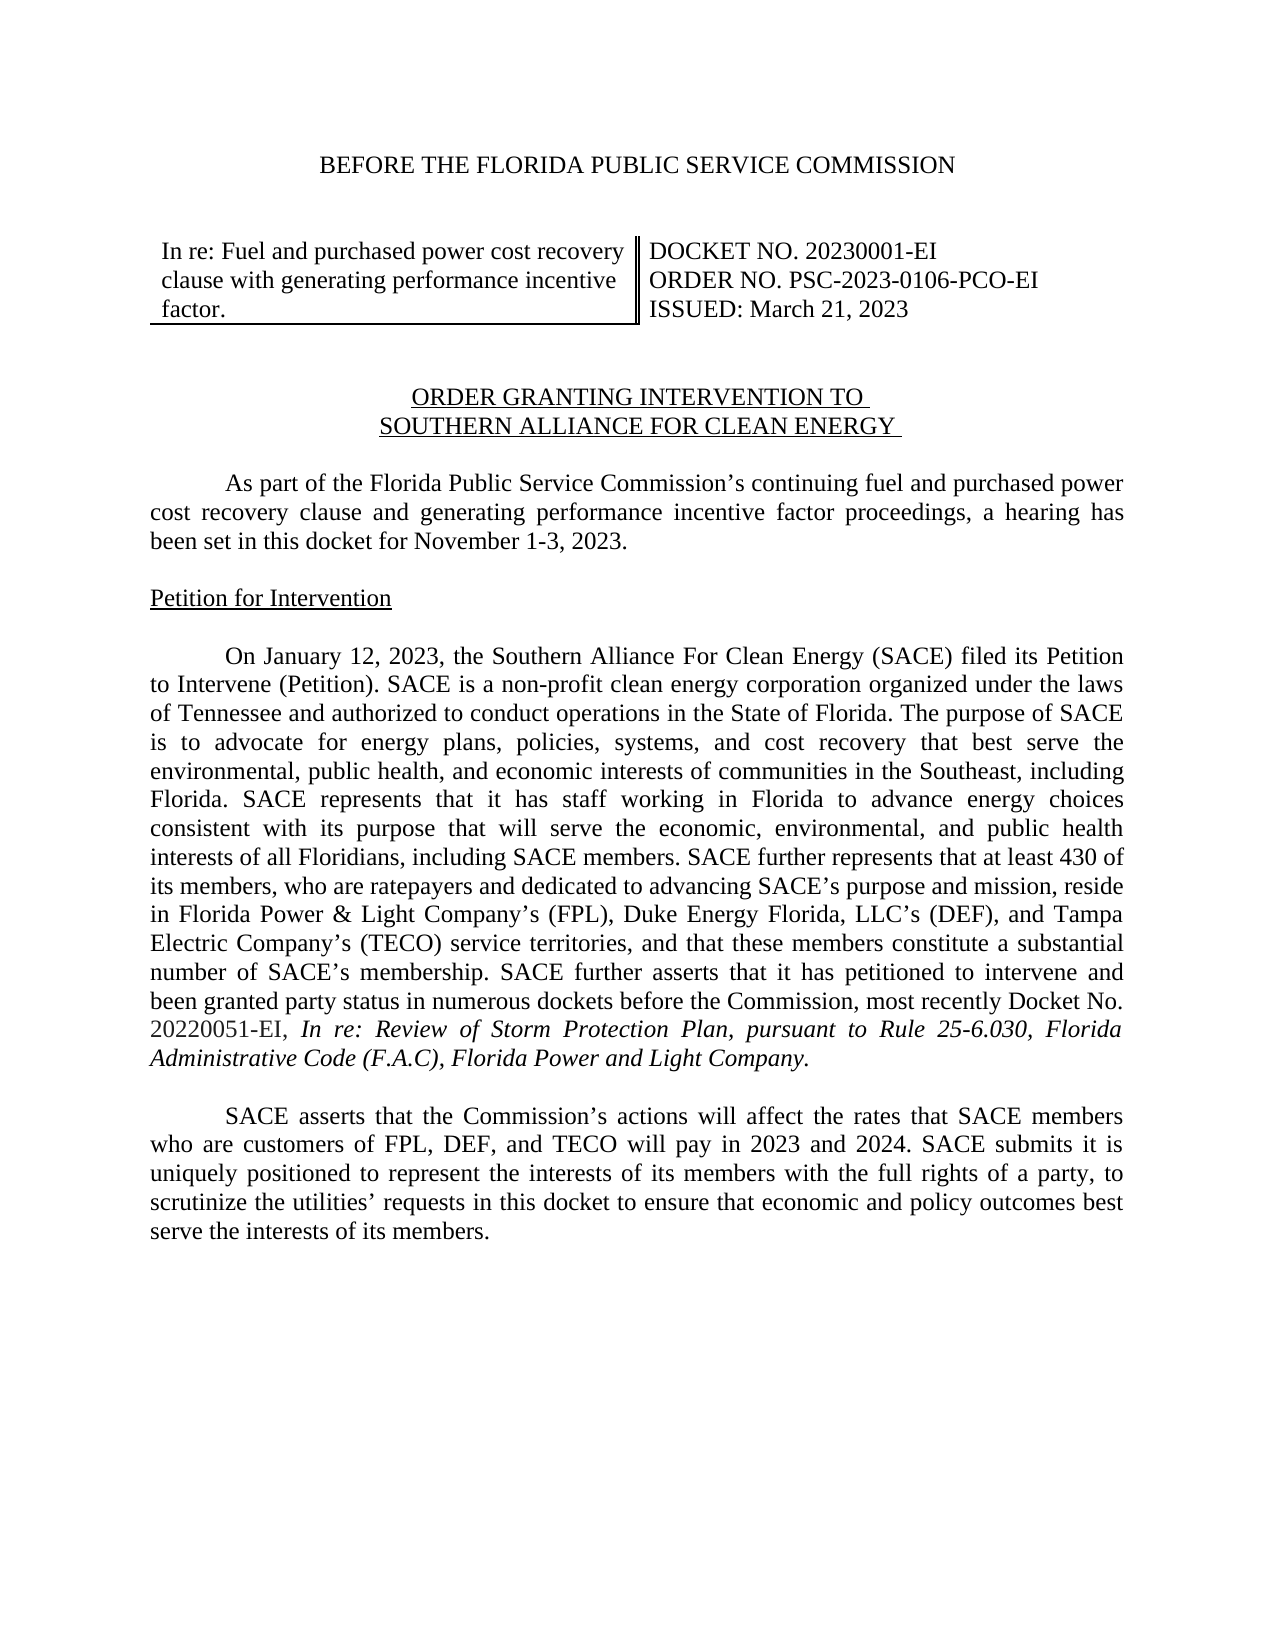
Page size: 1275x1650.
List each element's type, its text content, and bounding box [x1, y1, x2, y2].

text SACE asserts that the Commission’s actions will affect the rates that SACE members who are customers of FPL, DEF, and TECO will pay in 2023 and 2024. SACE submits it is uniquely positioned to represent the interests of its members with the full rights of a party, to scrutinize the utilities’ requests in this docket to ensure that economic and policy outcomes best serve the interests of its members. [150, 1101, 1125, 1244]
text Petition for Intervention [150, 583, 1125, 612]
text ORDER GRANTING INTERVENTION TO [150, 382, 1125, 411]
table_header DOCKET NO. 20230001-EI ORDER NO. PSC-2023-0106-PCO-EI ISSUED: March 21, 2023 [640, 236, 1125, 322]
text On January 12, 2023, the Southern Alliance For Clean Energy (SACE) filed its Petition to Intervene (Petition). SACE is a non-profit clean energy corporation organized under the laws of Tennessee and authorized to conduct operations in the State of Florida. The purpose of SACE is to advocate for energy plans, policies, systems, and cost recovery that best serve the environmental, public health, and economic interests of communities in the Southeast, including Florida. SACE represents that it has staff working in Florida to advance energy choices consistent with its purpose that will serve the economic, environmental, and public health interests of all Floridians, including SACE members. SACE further represents that at least 430 of its members, who are ratepayers and dedicated to advancing SACE’s purpose and mission, reside in Florida Power & Light Company’s (FPL), Duke Energy Florida, LLC’s (DEF), and Tampa Electric Company’s (TECO) service territories, and that these members constitute a substantial number of SACE’s membership. SACE further asserts that it has petitioned to intervene and been granted party status in numerous dockets before the Commission, most recently Docket No. 20220051-EI, In re: Review of Storm Protection Plan, pursuant to Rule 25-6.030, Florida Administrative Code (F.A.C), Florida Power and Light Company. [150, 641, 1125, 1072]
subtitle BEFORE THE FLORIDA PUBLIC SERVICE COMMISSION [150, 150, 1125, 179]
table_header In re: Fuel and purchased power cost recovery clause with generating performance incentive factor. [150, 236, 635, 322]
text As part of the Florida Public Service Commission’s continuing fuel and purchased power cost recovery clause and generating performance incentive factor proceedings, a hearing has been set in this docket for November 1-3, 2023. [150, 468, 1125, 554]
text SOUTHERN ALLIANCE FOR CLEAN ENERGY [150, 411, 1125, 439]
